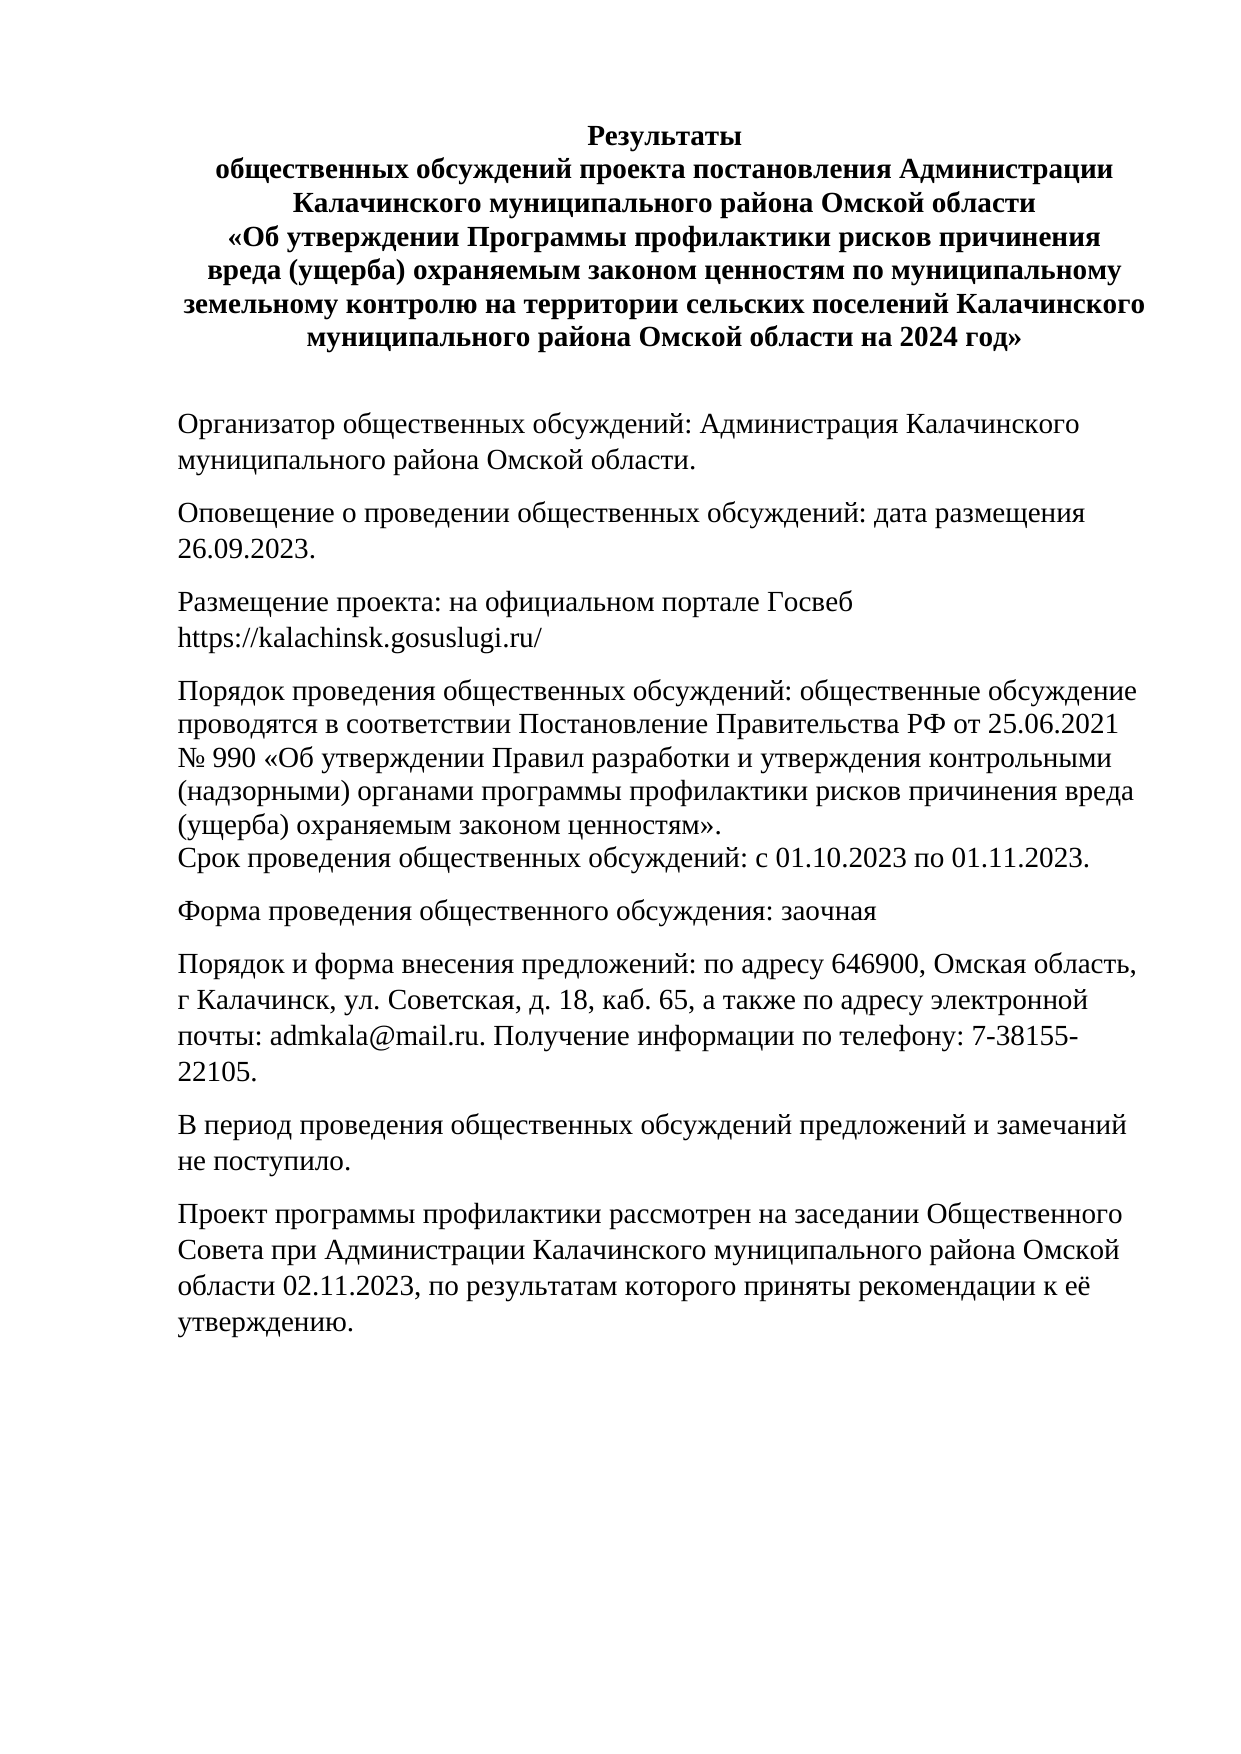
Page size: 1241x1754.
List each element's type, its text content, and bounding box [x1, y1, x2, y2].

text Организатор общественных обсуждений: Администрация Калачинского муниципального района Омской области. [177, 406, 1152, 475]
text Результаты [177, 118, 1152, 152]
text В период проведения общественных обсуждений предложений и замечаний не поступило. [177, 1107, 1152, 1177]
text Размещение проекта: на официальном портале Госвеб https://kalachinsk.gosuslugi.ru/ [177, 584, 1152, 653]
text «Об утверждении Программы профилактики рисков причинения [177, 219, 1152, 252]
text проводятся в соответствии Постановление Правительства РФ от 25.06.2021 № 990 «Об утверждении Правил разработки и утверждения контрольными (надзорными) органами программы профилактики рисков причинения вреда (ущерба) охраняемым законом ценностям». [177, 706, 1152, 840]
text Проект программы профилактики рассмотрен на заседании Общественного Совета при Администрации Калачинского муниципального района Омской области 02.11.2023, по результатам которого приняты рекомендации к её утверждению. [177, 1196, 1152, 1338]
text Срок проведения общественных обсуждений: с 01.10.2023 по 01.11.2023. [177, 840, 1152, 874]
text Калачинского муниципального района Омской области [177, 185, 1152, 219]
text вреда (ущерба) охраняемым законом ценностям по муниципальному земельному контролю на территории сельских поселений Калачинского муниципального района Омской области на 2024 год» [177, 252, 1152, 353]
text Порядок проведения общественных обсуждений: общественные обсуждение [177, 673, 1152, 706]
text Форма проведения общественного обсуждения: заочная [177, 893, 1152, 927]
text общественных обсуждений проекта постановления Администрации [177, 152, 1152, 185]
text Порядок и форма внесения предложений: по адресу 646900, Омская область, г Калачинск, ул. Советская, д. 18, каб. 65, а также по адресу электронной почты: admkala@mail.ru. Получение информации по телефону: 7-38155-22105. [177, 946, 1152, 1088]
text Оповещение о проведении общественных обсуждений: дата размещения 26.09.2023. [177, 495, 1152, 564]
